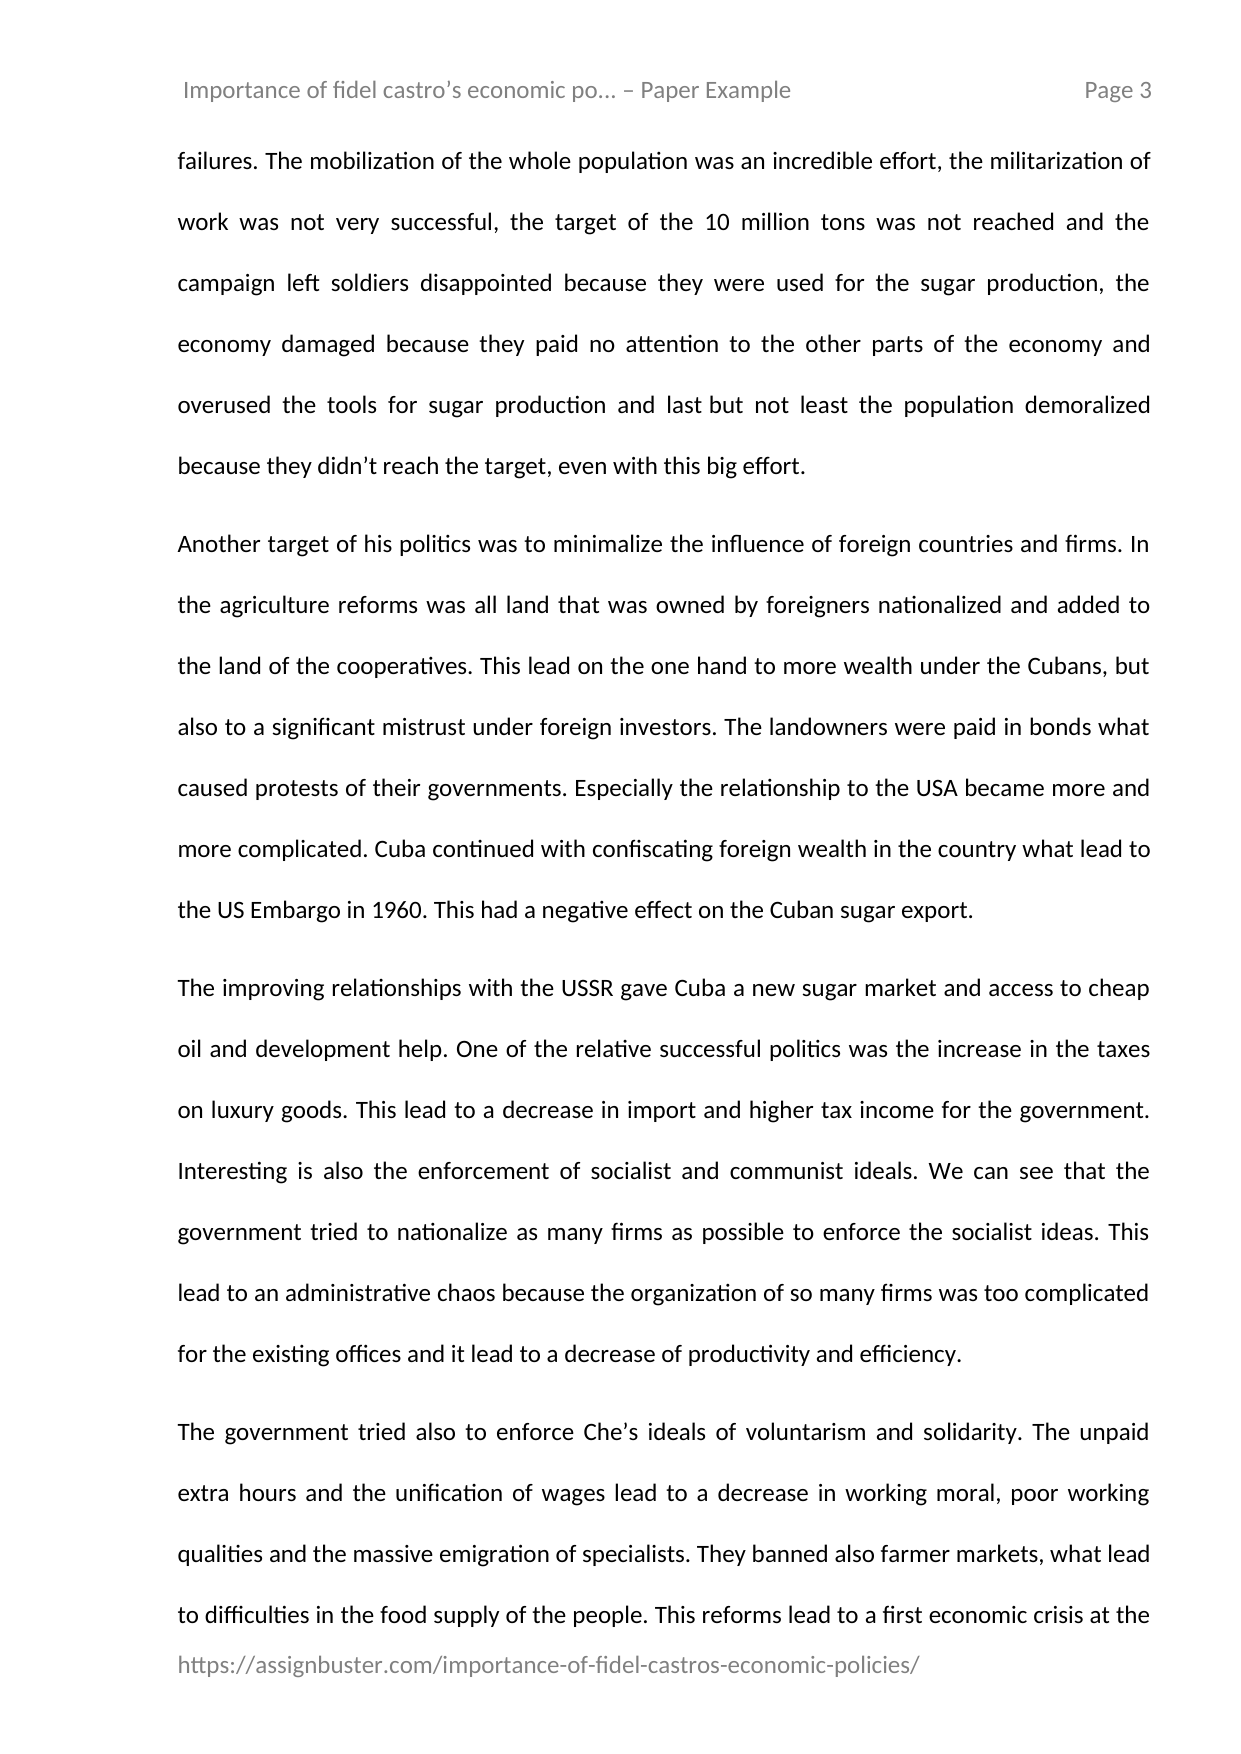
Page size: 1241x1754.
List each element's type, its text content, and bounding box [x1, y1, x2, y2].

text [177, 145, 1152, 481]
text Another target of his politics was to minimalize the influence of foreign countries and firms. In the agriculture reforms was all land that was owned by foreigners nationalized and added to the land of the cooperatives. This lead on the one hand to more wealth under the Cubans, but also to a significant mistrust under foreign investors. The landowners were paid in bonds what caused protests of their governments. Especially the relationship to the USA became more and more complicated. Cuba continued with confiscating foreign wealth in the country what lead to the US Embargo in 1960. This had a negative effect on the Cuban sugar export. [177, 528, 1152, 925]
text The improving relationships with the USSR gave Cuba a new sugar market and access to cheap oil and development help. One of the relative successful politics was the increase in the taxes on luxury goods. This lead to a decrease in import and higher tax income for the government. Interesting is also the enforcement of socialist and communist ideals. We can see that the government tried to nationalize as many firms as possible to enforce the socialist ideas. This lead to an administrative chaos because the organization of so many firms was too complicated for the existing offices and it lead to a decrease of productivity and efficiency. [177, 972, 1152, 1369]
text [177, 1416, 1152, 1629]
